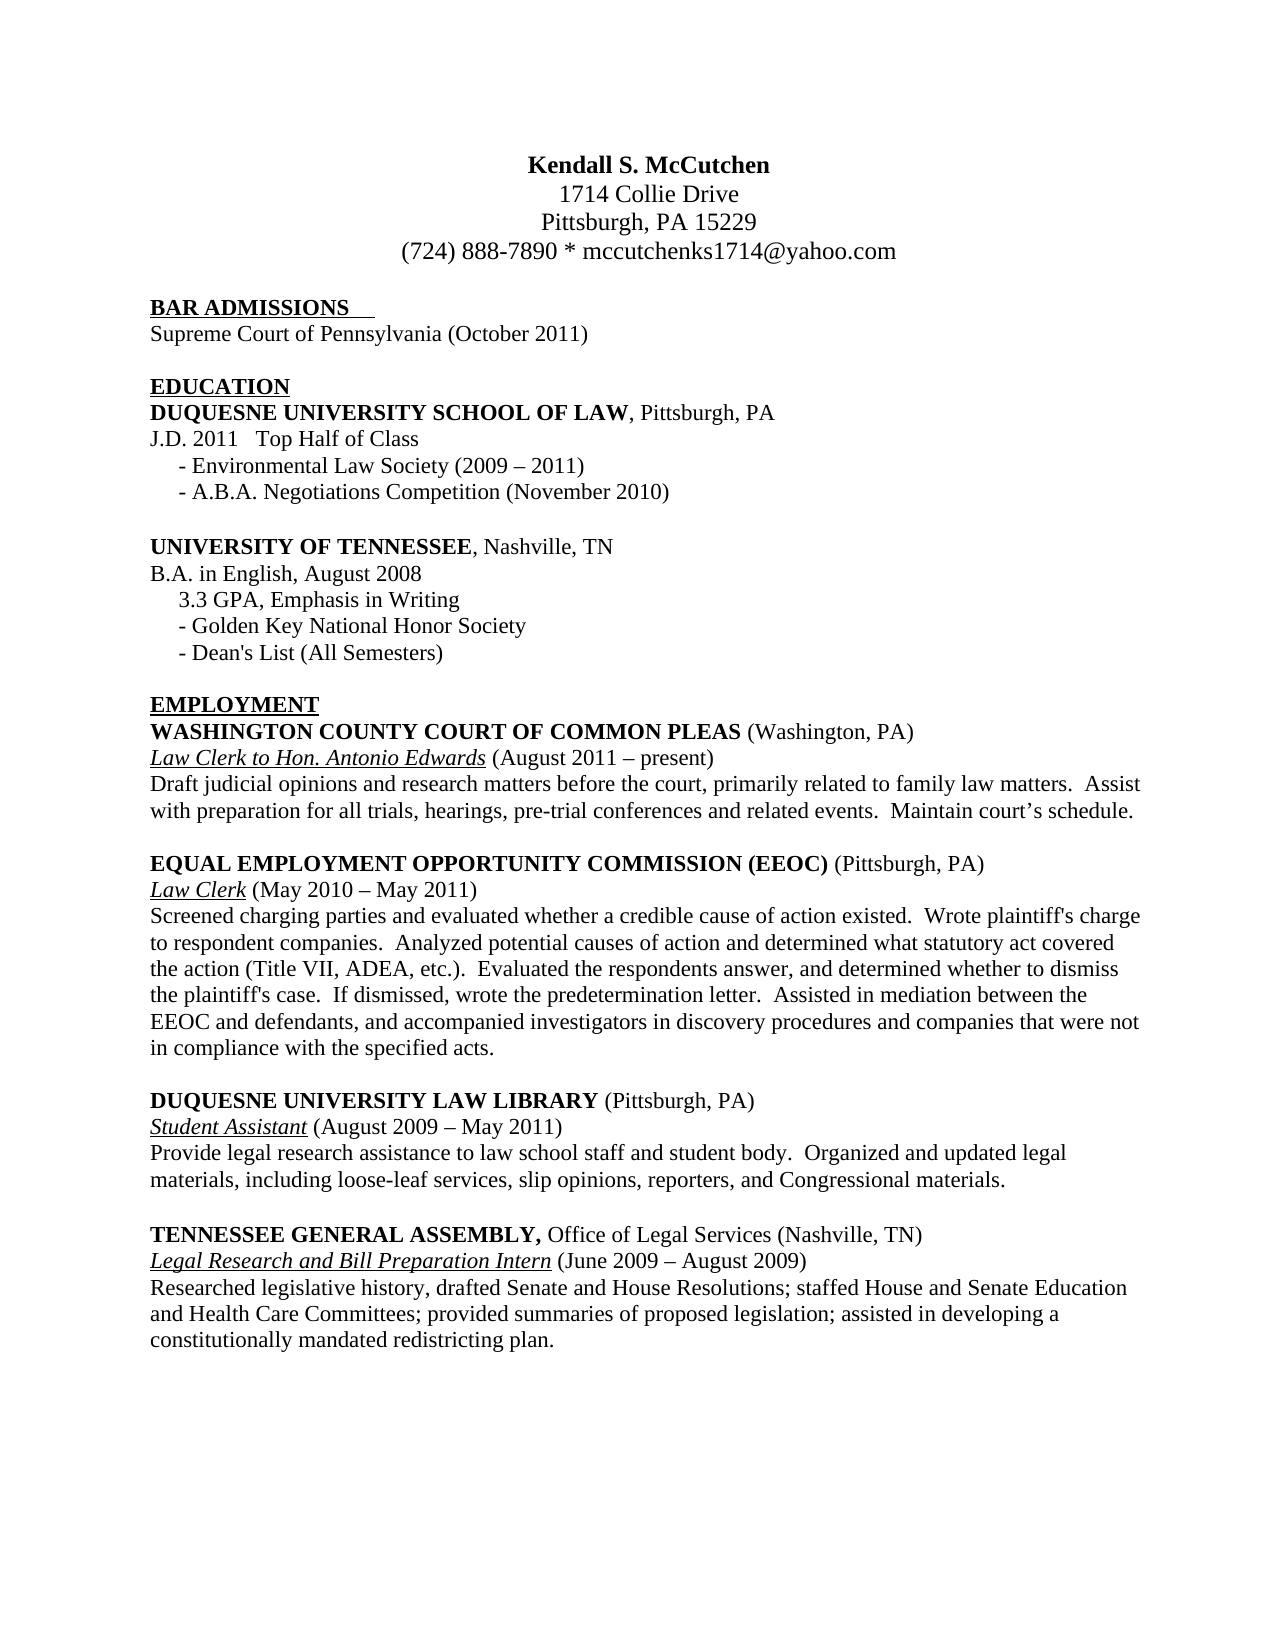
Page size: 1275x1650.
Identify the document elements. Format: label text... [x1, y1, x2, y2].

text Researched legislative history, drafted Senate and House Resolutions; staffed House and Senate Education and Health Care Committees; provided summaries of proposed legislation; assisted in developing a constitutionally mandated redistricting plan. [150, 1274, 1147, 1353]
text J.D. 2011 Top Half of Class [150, 426, 1147, 452]
text - Golden Key National Honor Society [150, 612, 1147, 639]
text - Environmental Law Society (2009 – 2011) [150, 452, 1147, 478]
text Student Assistant (August 2009 – May 2011) [150, 1113, 1147, 1139]
text 3.3 GPA, Emphasis in Writing [150, 586, 1147, 612]
text Law Clerk to Hon. Antonio Edwards (August 2011 – present) [150, 744, 1147, 771]
text WASHINGTON COUNTY COURT OF COMMON PLEAS (Washington, PA) [150, 718, 1147, 744]
text 1714 Collie Drive [150, 179, 1147, 207]
text (724) 888-7890 * mccutchenks1714@yahoo.com [150, 236, 1147, 265]
text DUQUESNE UNIVERSITY LAW LIBRARY (Pittsburgh, PA) [150, 1087, 1147, 1113]
text BAR ADMISSIONS [150, 294, 1147, 320]
text B.A. in English, August 2008 [150, 560, 1147, 586]
text DUQUESNE UNIVERSITY SCHOOL OF LAW, Pittsburgh, PA [150, 399, 1147, 426]
text Legal Research and Bill Preparation Intern (June 2009 – August 2009) [150, 1247, 1147, 1274]
text EMPLOYMENT [150, 691, 1147, 718]
text TENNESSEE GENERAL ASSEMBLY, Office of Legal Services (Nashville, TN) [150, 1221, 1147, 1247]
text Draft judicial opinions and research matters before the court, primarily related to family law matters. Assist with preparation for all trials, hearings, pre-trial conferences and related events. Maintain court’s schedule. [150, 771, 1147, 823]
text EDUCATION [150, 373, 1147, 399]
text UNIVERSITY OF TENNESSEE, Nashville, TN [150, 533, 1147, 560]
text - A.B.A. Negotiations Competition (November 2010) [150, 478, 1147, 504]
text Law Clerk (May 2010 – May 2011) [150, 876, 1147, 902]
text EQUAL EMPLOYMENT OPPORTUNITY COMMISSION (EEOC) (Pittsburgh, PA) [150, 849, 1147, 876]
text Pittsburgh, PA 15229 [150, 207, 1147, 236]
text Provide legal research assistance to law school staff and student body. Organized and updated legal materials, including loose-leaf services, slip opinions, reporters, and Congressional materials. [150, 1139, 1147, 1192]
text Supreme Court of Pennsylvania (October 2011) [150, 320, 1147, 346]
text Screened charging parties and evaluated whether a credible cause of action existed. Wrote plaintiff's charge to respondent companies. Analyzed potential causes of action and determined what statutory act covered the action (Title VII, ADEA, etc.). Evaluated the respondents answer, and determined whether to dismiss the plaintiff's case. If dismissed, wrote the predetermination letter. Assisted in mediation between the EEOC and defendants, and accompanied investigators in discovery procedures and companies that were not in compliance with the specified acts. [150, 902, 1147, 1060]
text Kendall S. McCutchen [150, 150, 1147, 179]
text - Dean's List (All Semesters) [150, 639, 1147, 665]
